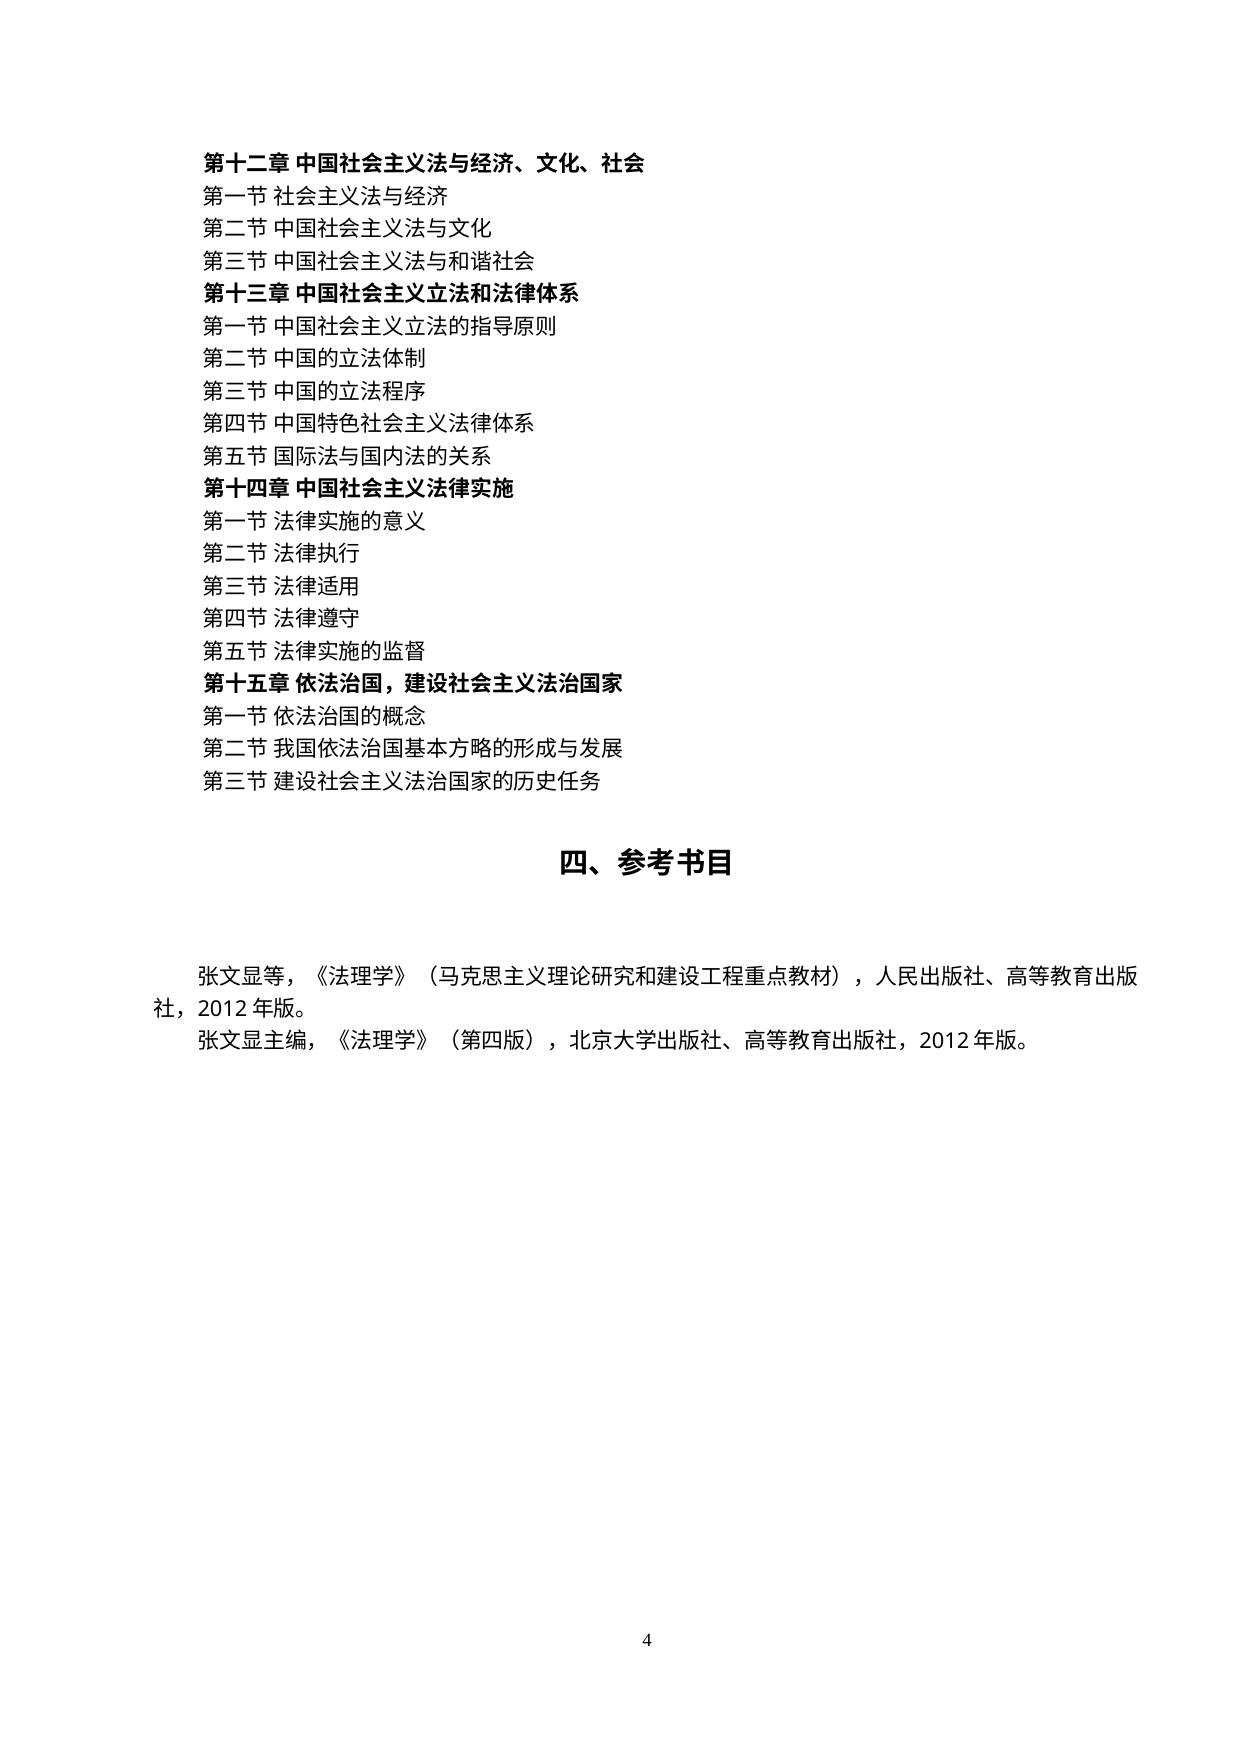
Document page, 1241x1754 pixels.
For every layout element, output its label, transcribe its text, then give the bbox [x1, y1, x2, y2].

text 第二节 中国社会主义法与文化 [153, 211, 1140, 243]
text 第一节 依法治国的概念 [153, 698, 1140, 731]
text 第二节 法律执行 [153, 536, 1140, 568]
text 第五节 国际法与国内法的关系 [153, 438, 1140, 471]
text 第四节 法律遵守 [153, 601, 1140, 633]
text 第二节 我国依法治国基本方略的形成与发展 [153, 731, 1140, 763]
text 第十五章 依法治国，建设社会主义法治国家 [153, 666, 1140, 698]
text 张文显等，《法理学》（马克思主义理论研究和建设工程重点教材），人民出版社、高等教育出版社，2012年版。 [153, 958, 1140, 1023]
text 第一节 法律实施的意义 [153, 503, 1140, 536]
text 第一节 中国社会主义立法的指导原则 [153, 308, 1140, 341]
text 第二节 中国的立法体制 [153, 341, 1140, 373]
text 四、参考书目 [153, 828, 1140, 893]
text 第五节 法律实施的监督 [153, 633, 1140, 666]
text 张文显主编，《法理学》（第四版），北京大学出版社、高等教育出版社，2012年版。 [153, 1023, 1140, 1056]
text 第四节 中国特色社会主义法律体系 [153, 406, 1140, 438]
text 第一节 社会主义法与经济 [153, 178, 1140, 211]
text 第十四章 中国社会主义法律实施 [153, 471, 1140, 503]
text 第三节 中国社会主义法与和谐社会 [153, 243, 1140, 276]
text 第十三章 中国社会主义立法和法律体系 [153, 276, 1140, 308]
text 第三节 建设社会主义法治国家的历史任务 [153, 763, 1140, 796]
text 第十二章 中国社会主义法与经济、文化、社会 [153, 146, 1140, 178]
text 第三节 法律适用 [153, 568, 1140, 601]
text 第三节 中国的立法程序 [153, 373, 1140, 406]
